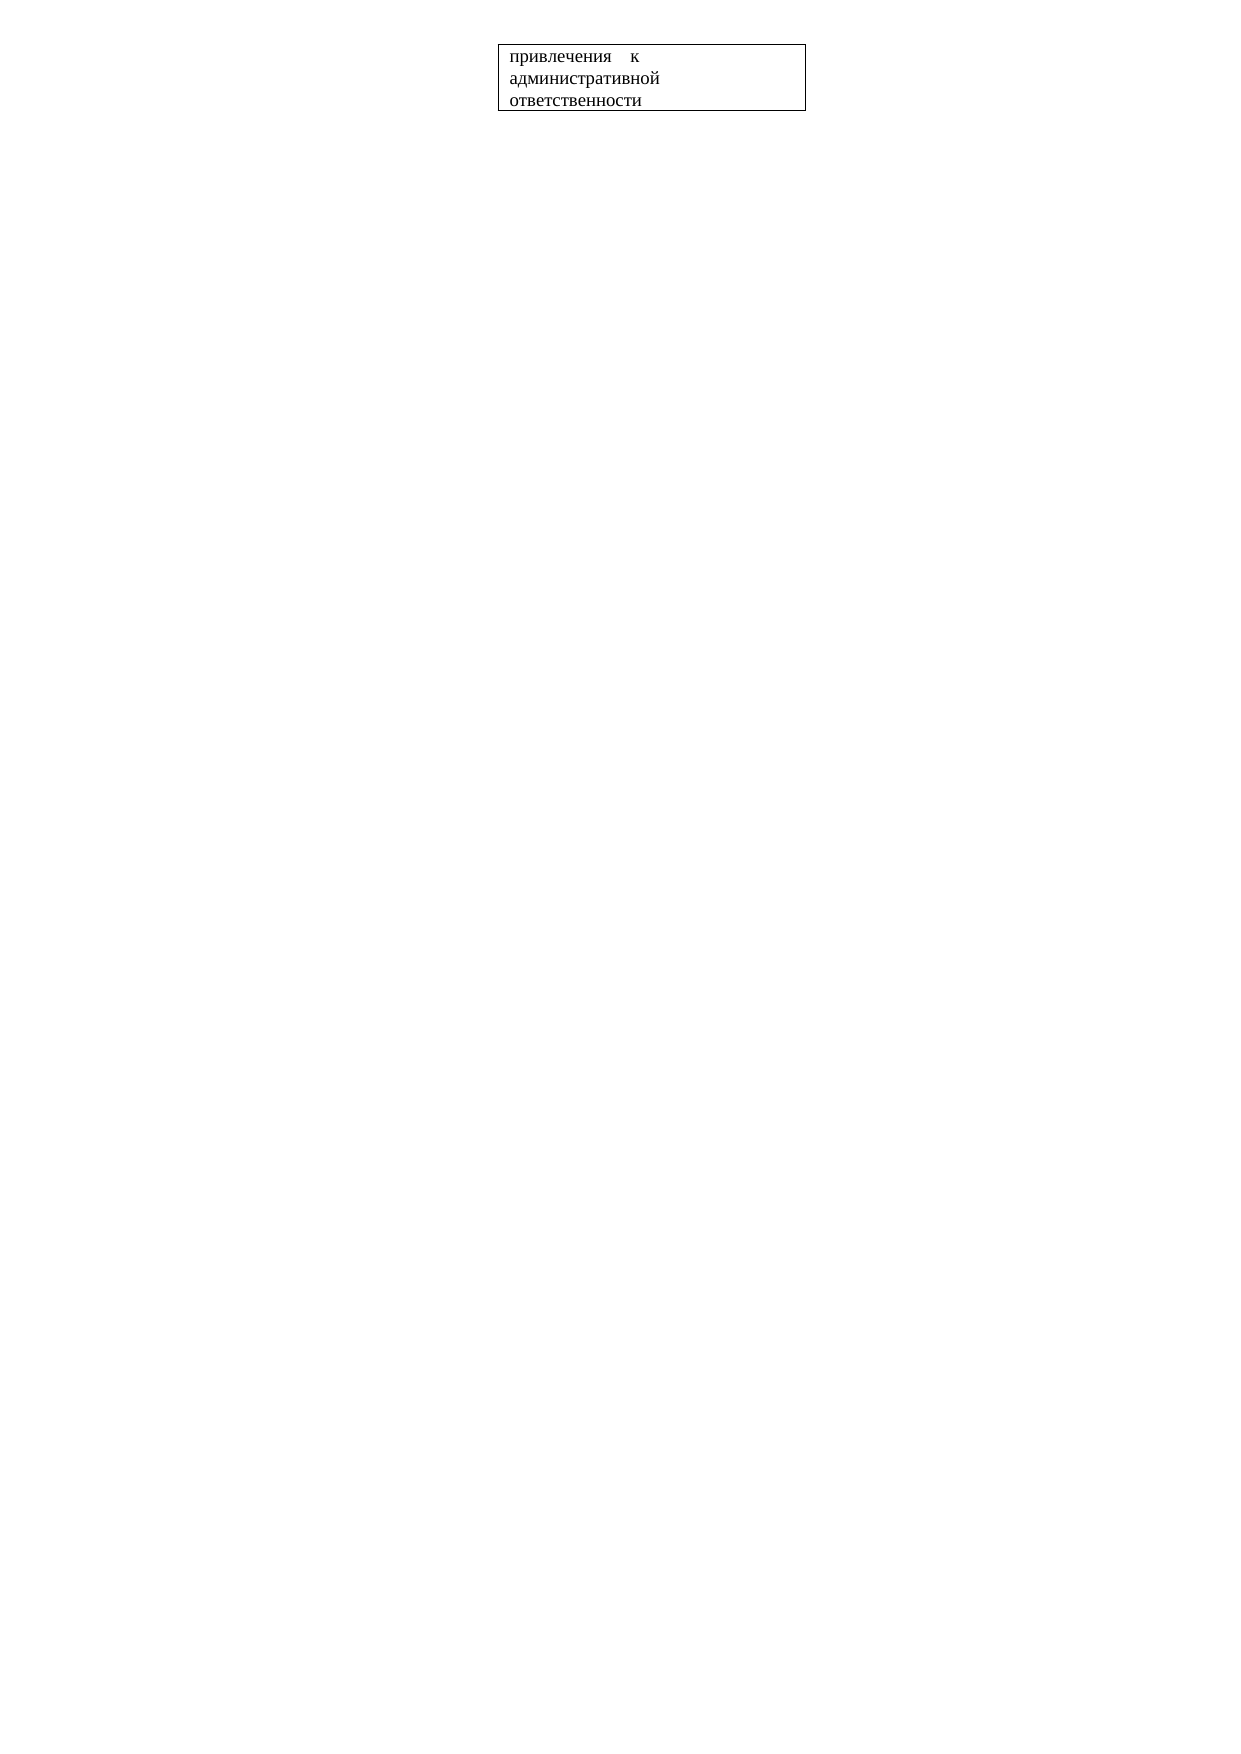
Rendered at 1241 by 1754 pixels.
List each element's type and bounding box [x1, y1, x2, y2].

table_cell [499, 45, 805, 110]
